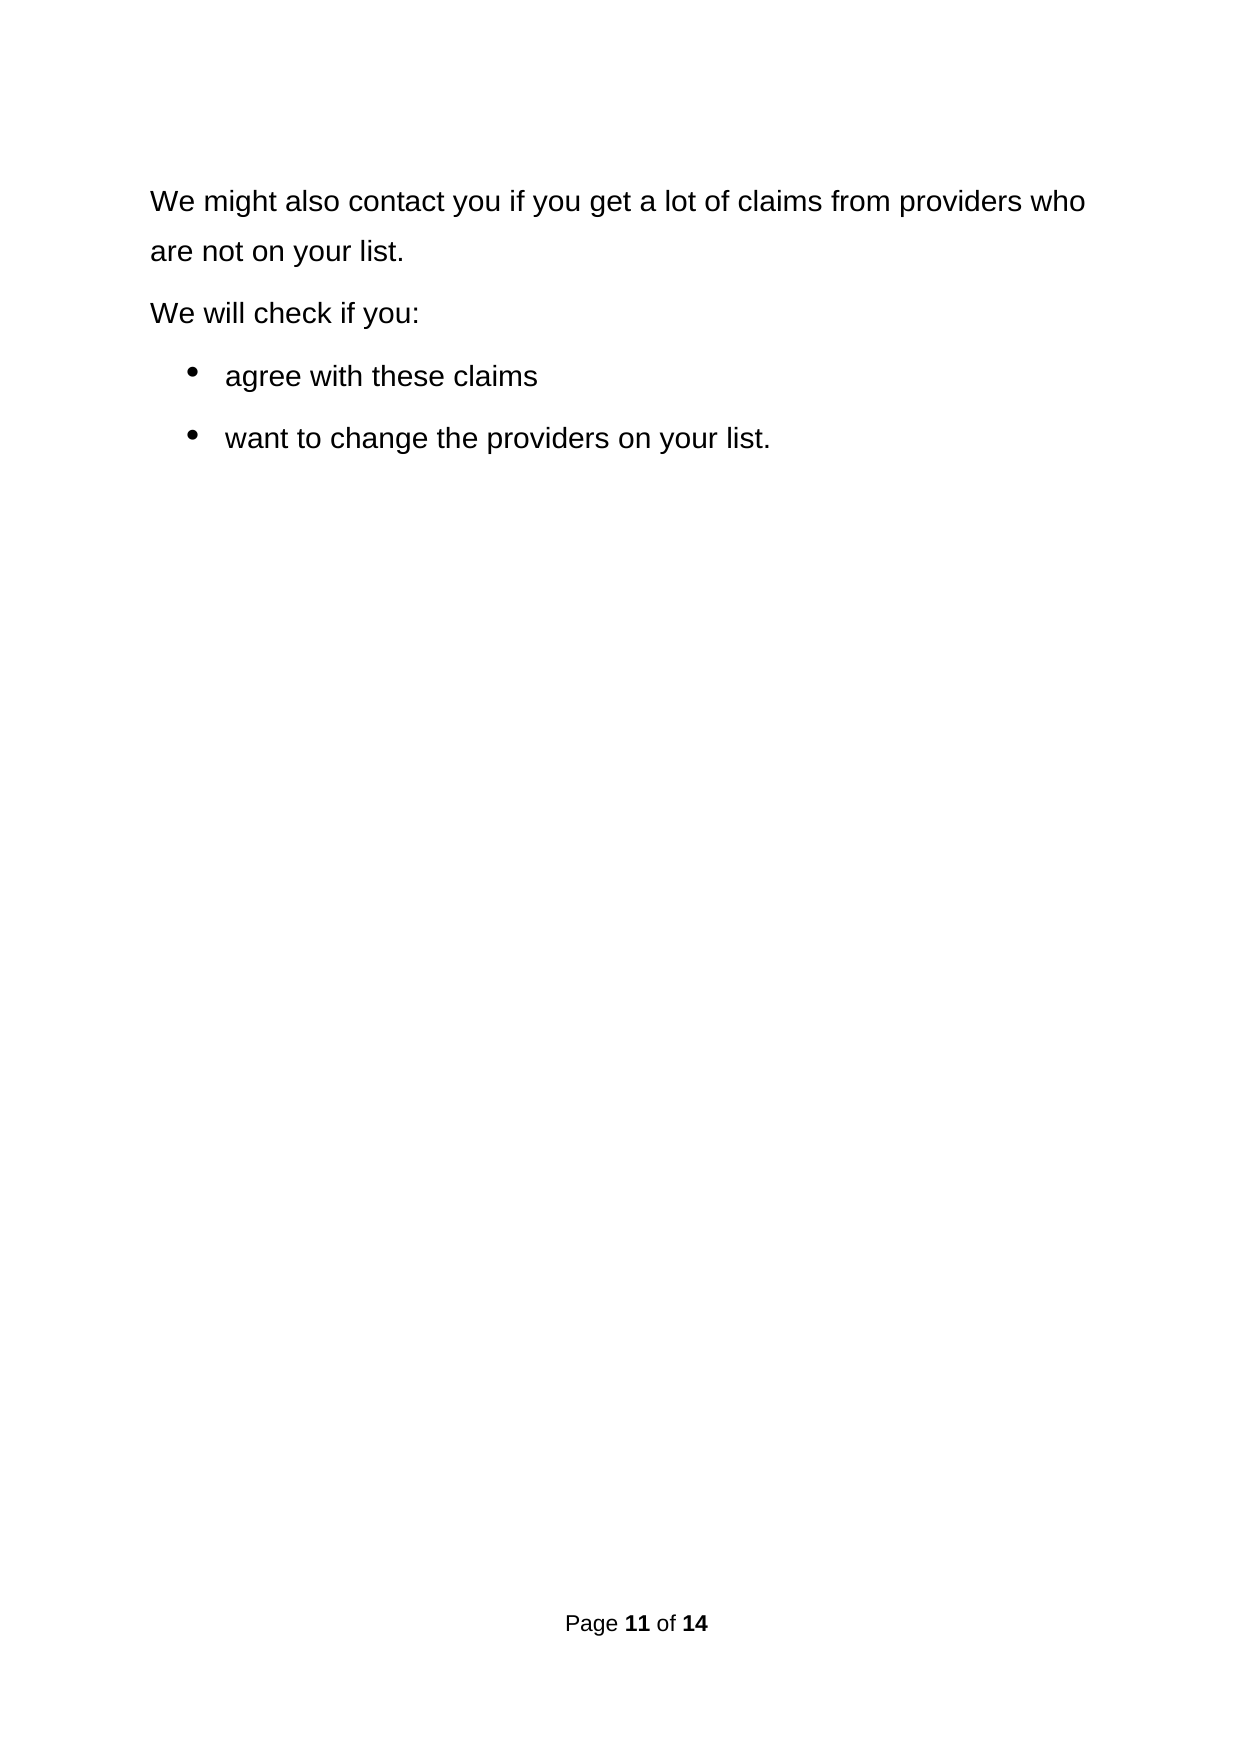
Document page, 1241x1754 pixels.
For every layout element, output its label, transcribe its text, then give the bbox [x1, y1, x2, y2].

text We will check if you: [150, 280, 1122, 330]
list want to change the providers on your list. [187, 405, 1122, 455]
text We might also contact you if you get a lot of claims from providers who are not on your list. [150, 167, 1122, 267]
list agree with these claims [187, 342, 1122, 392]
